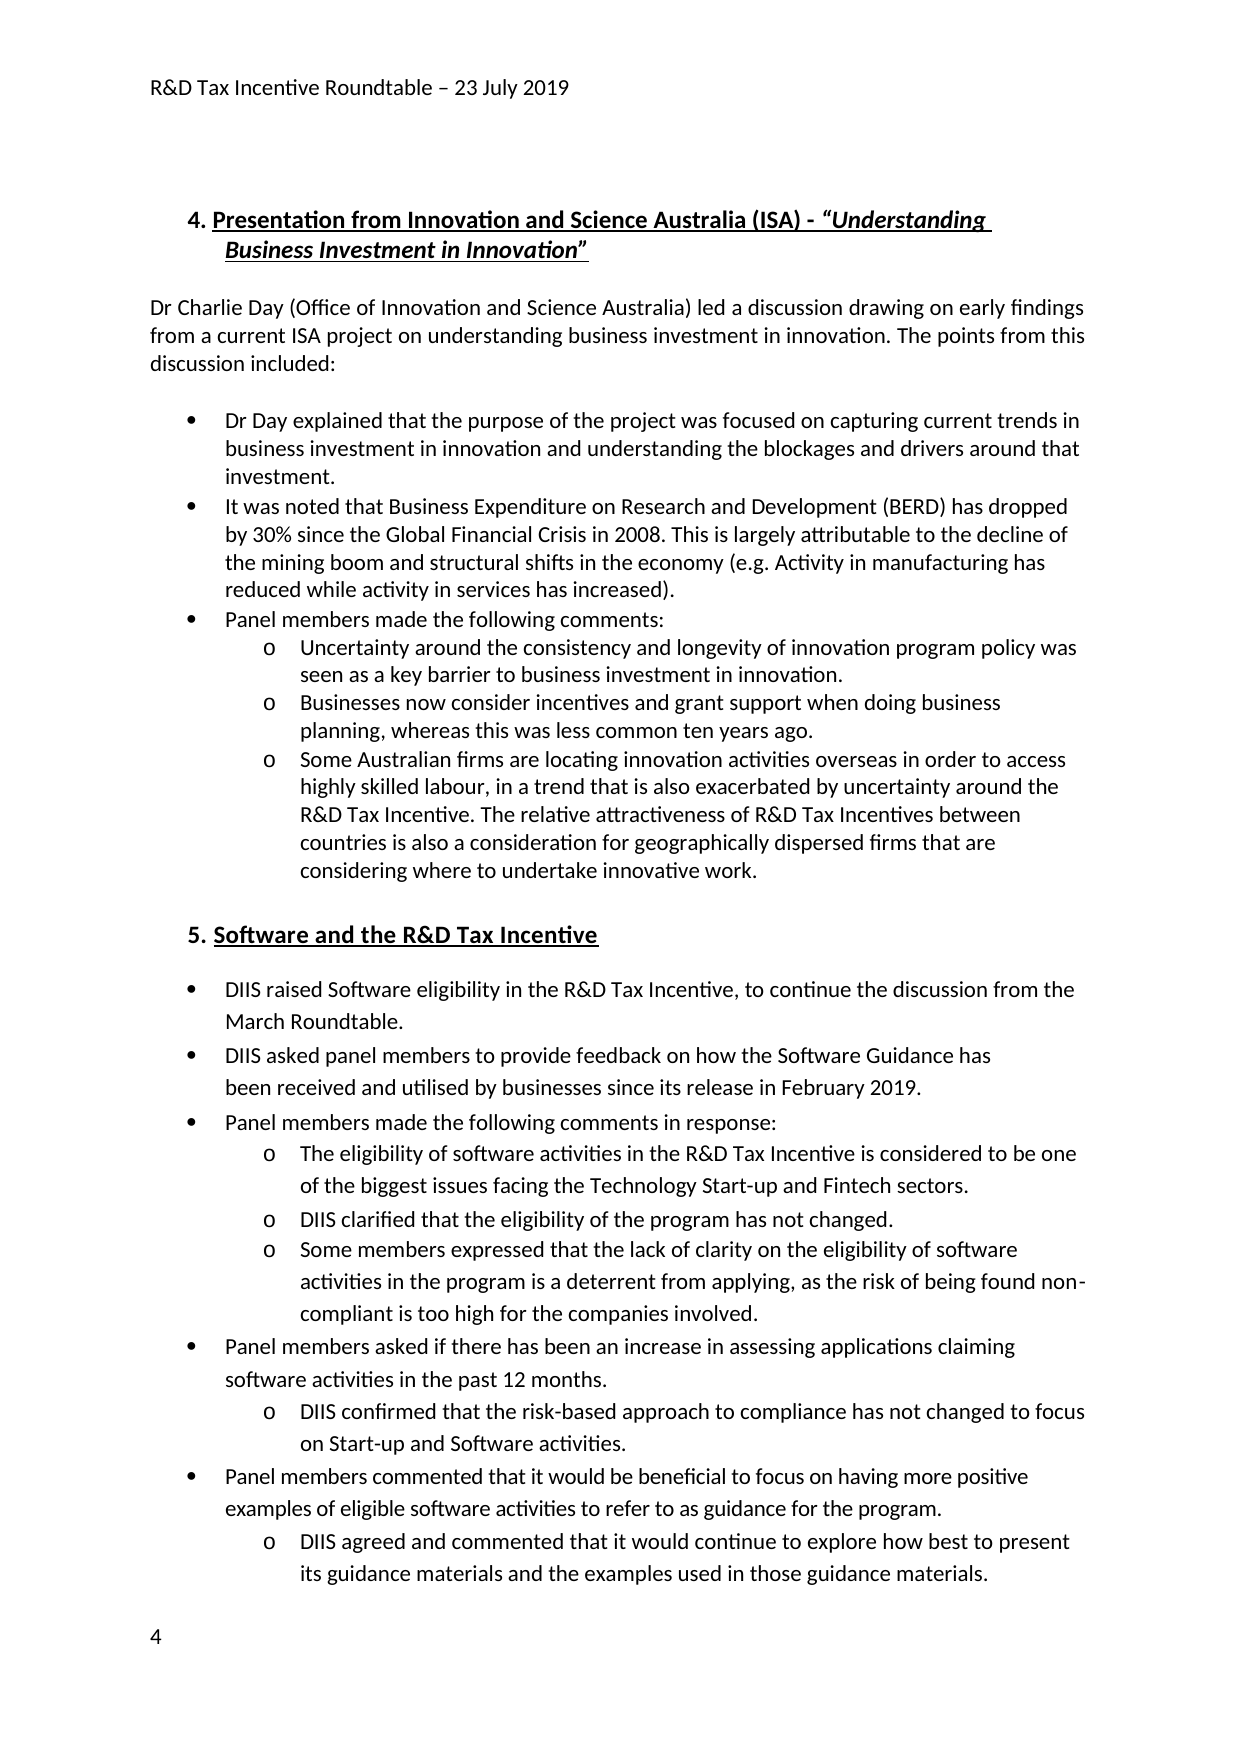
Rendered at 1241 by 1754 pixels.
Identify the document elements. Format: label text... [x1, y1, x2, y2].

list DIIS agreed and commented that it would continue to explore how best to present its guidance materials and the examples used in those guidance materials. [262, 1523, 1072, 1588]
list The eligibility of software activities in the R&D Tax Incentive is considered to be one of the biggest issues facing the Technology Start-up and Fintech sectors. [262, 1135, 1079, 1200]
list Some members expressed that the lack of clarity on the eligibility of software activities in the program is a deterrent from applying, as the risk of being found noncompliant is too high for the companies involved. [262, 1232, 1087, 1328]
list Panel members made the following comments: [187, 608, 1087, 632]
list Panel members commented that it would be beneficial to focus on having more positive examples of eligible software activities to refer to as guidance for the program. [187, 1459, 1042, 1523]
list Dr Day explained that the purpose of the project was focused on capturing current trends in business investment in innovation and understanding the blockages and drivers around that investment. [187, 406, 1087, 490]
list Panel members asked if there has been an increase in assessing applications claiming software activities in the past 12 months. [187, 1329, 1019, 1394]
list DIIS asked panel members to provide feedback on how the Software Guidance has been received and utilised by businesses since its release in February 2019. [187, 1038, 1042, 1102]
text R&D Tax Incentive Roundtable – 23 July 2019 [150, 76, 1087, 100]
text Dr Charlie Day (Office of Innovation and Science Australia) led a discussion drawing on early findings from a current ISA project on understanding business investment in innovation. The points from this discussion included: [150, 293, 1087, 377]
list Uncertainty around the consistency and longevity of innovation program policy was seen as a key barrier to business investment in innovation. [262, 633, 1079, 688]
list Businesses now consider incentives and grant support when doing business planning, whereas this was less common ten years ago. [262, 688, 1004, 744]
text 4. Presentation from Innovation and Science Australia (ISA) - “Understanding Business Investment in Innovation” [187, 204, 997, 265]
list It was noted that Business Expenditure on Research and Development (BERD) has dropped by 30% since the Global Financial Crisis in 2008. This is largely attributable to the decline of the mining boom and structural shifts in the economy (e.g. Activity in manufacturing has reduced while activity in services has increased). [187, 492, 1072, 603]
list Panel members made the following comments in response: [187, 1111, 1087, 1135]
list Some Australian firms are locating innovation activities overseas in order to access highly skilled labour, in a trend that is also exacerbated by uncertainty around the R&D Tax Incentive. The relative attractiveness of R&D Tax Incentives between countries is also a consideration for geographically dispersed firms that are considering where to undertake innovative work. [262, 745, 1072, 884]
list DIIS clarified that the eligibility of the program has not changed. [262, 1208, 1087, 1232]
text 5. Software and the R&D Tax Incentive [187, 921, 1087, 949]
list DIIS confirmed that the risk-based approach to compliance has not changed to focus on Start-up and Software activities. [262, 1394, 1087, 1458]
list DIIS raised Software eligibility in the R&D Tax Incentive, to continue the discussion from the March Roundtable. [187, 972, 1079, 1036]
text 4 [150, 1625, 1087, 1649]
